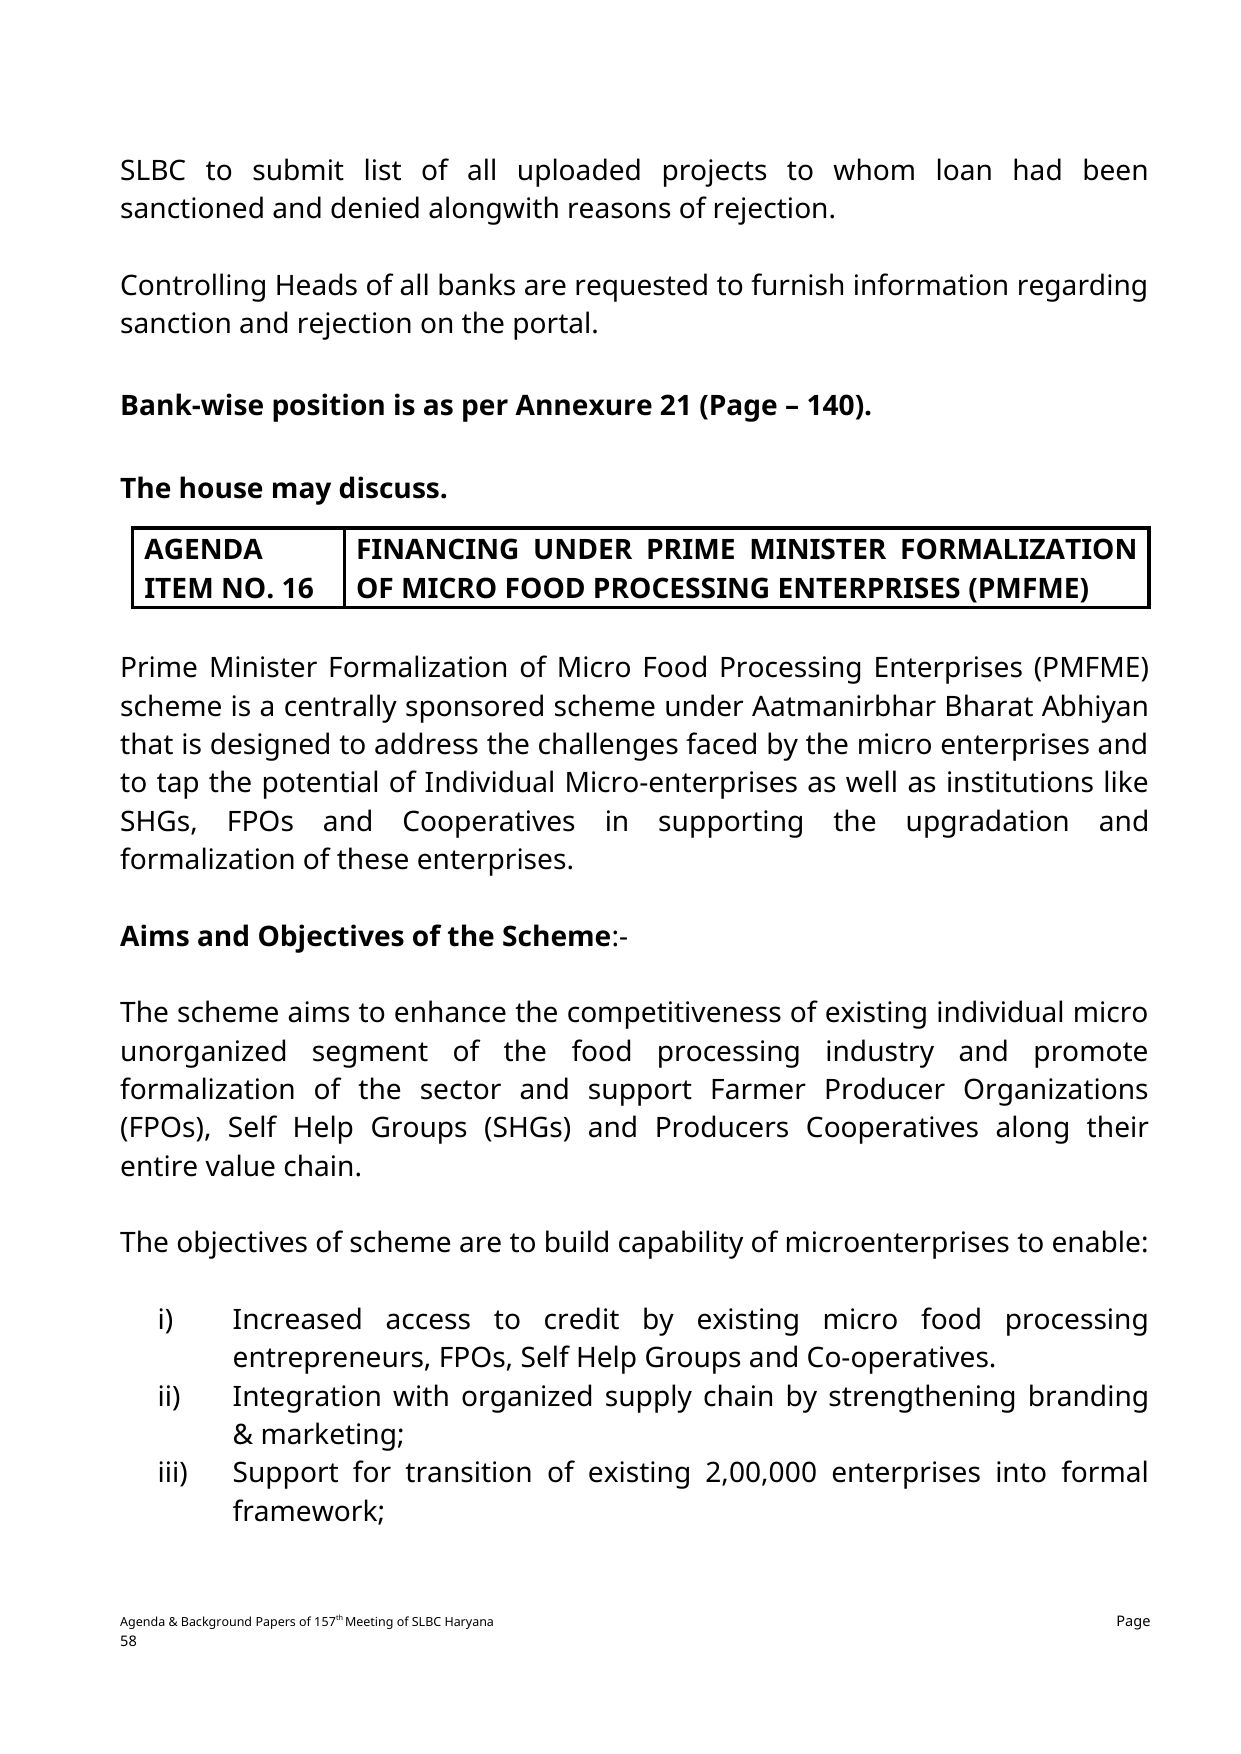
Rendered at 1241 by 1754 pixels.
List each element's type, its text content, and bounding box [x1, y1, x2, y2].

text Prime Minister Formalization of Micro Food Processing Enterprises (PMFME) scheme is a centrally sponsored scheme under Aatmanirbhar Bharat Abhiyan that is designed to address the challenges faced by the micro enterprises and to tap the potential of Individual Micro-enterprises as well as institutions like SHGs, FPOs and Cooperatives in supporting the upgradation and formalization of these enterprises. [120, 648, 1150, 878]
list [120, 150, 1150, 227]
list Support for transition of existing 2,00,000 enterprises into formal framework; [157, 1453, 1150, 1529]
list Controlling Heads of all banks are requested to furnish information regarding sanction and rejection on the portal. [120, 265, 1150, 342]
text Aims and Objectives of the Scheme:- [120, 916, 1150, 954]
table_header AGENDA ITEM NO. 16 [134, 530, 343, 606]
text Bank-wise position is as per Annexure 21 (Page – 140). [120, 386, 1150, 424]
list Integration with organized supply chain by strengthening branding & marketing; [157, 1376, 1150, 1453]
text The house may discuss. [120, 468, 1150, 507]
text The scheme aims to enhance the competitiveness of existing individual micro unorganized segment of the food processing industry and promote formalization of the sector and support Farmer Producer Organizations (FPOs), Self Help Groups (SHGs) and Producers Cooperatives along their entire value chain. [120, 993, 1150, 1184]
list Increased access to credit by existing micro food processing entrepreneurs, FPOs, Self Help Groups and Co-operatives. [157, 1299, 1150, 1376]
table_header FINANCING UNDER PRIME MINISTER FORMALIZATION OF MICRO FOOD PROCESSING ENTERPRISES (PMFME) [346, 530, 1147, 606]
text The objectives of scheme are to build capability of microenterprises to enable: [120, 1223, 1150, 1261]
